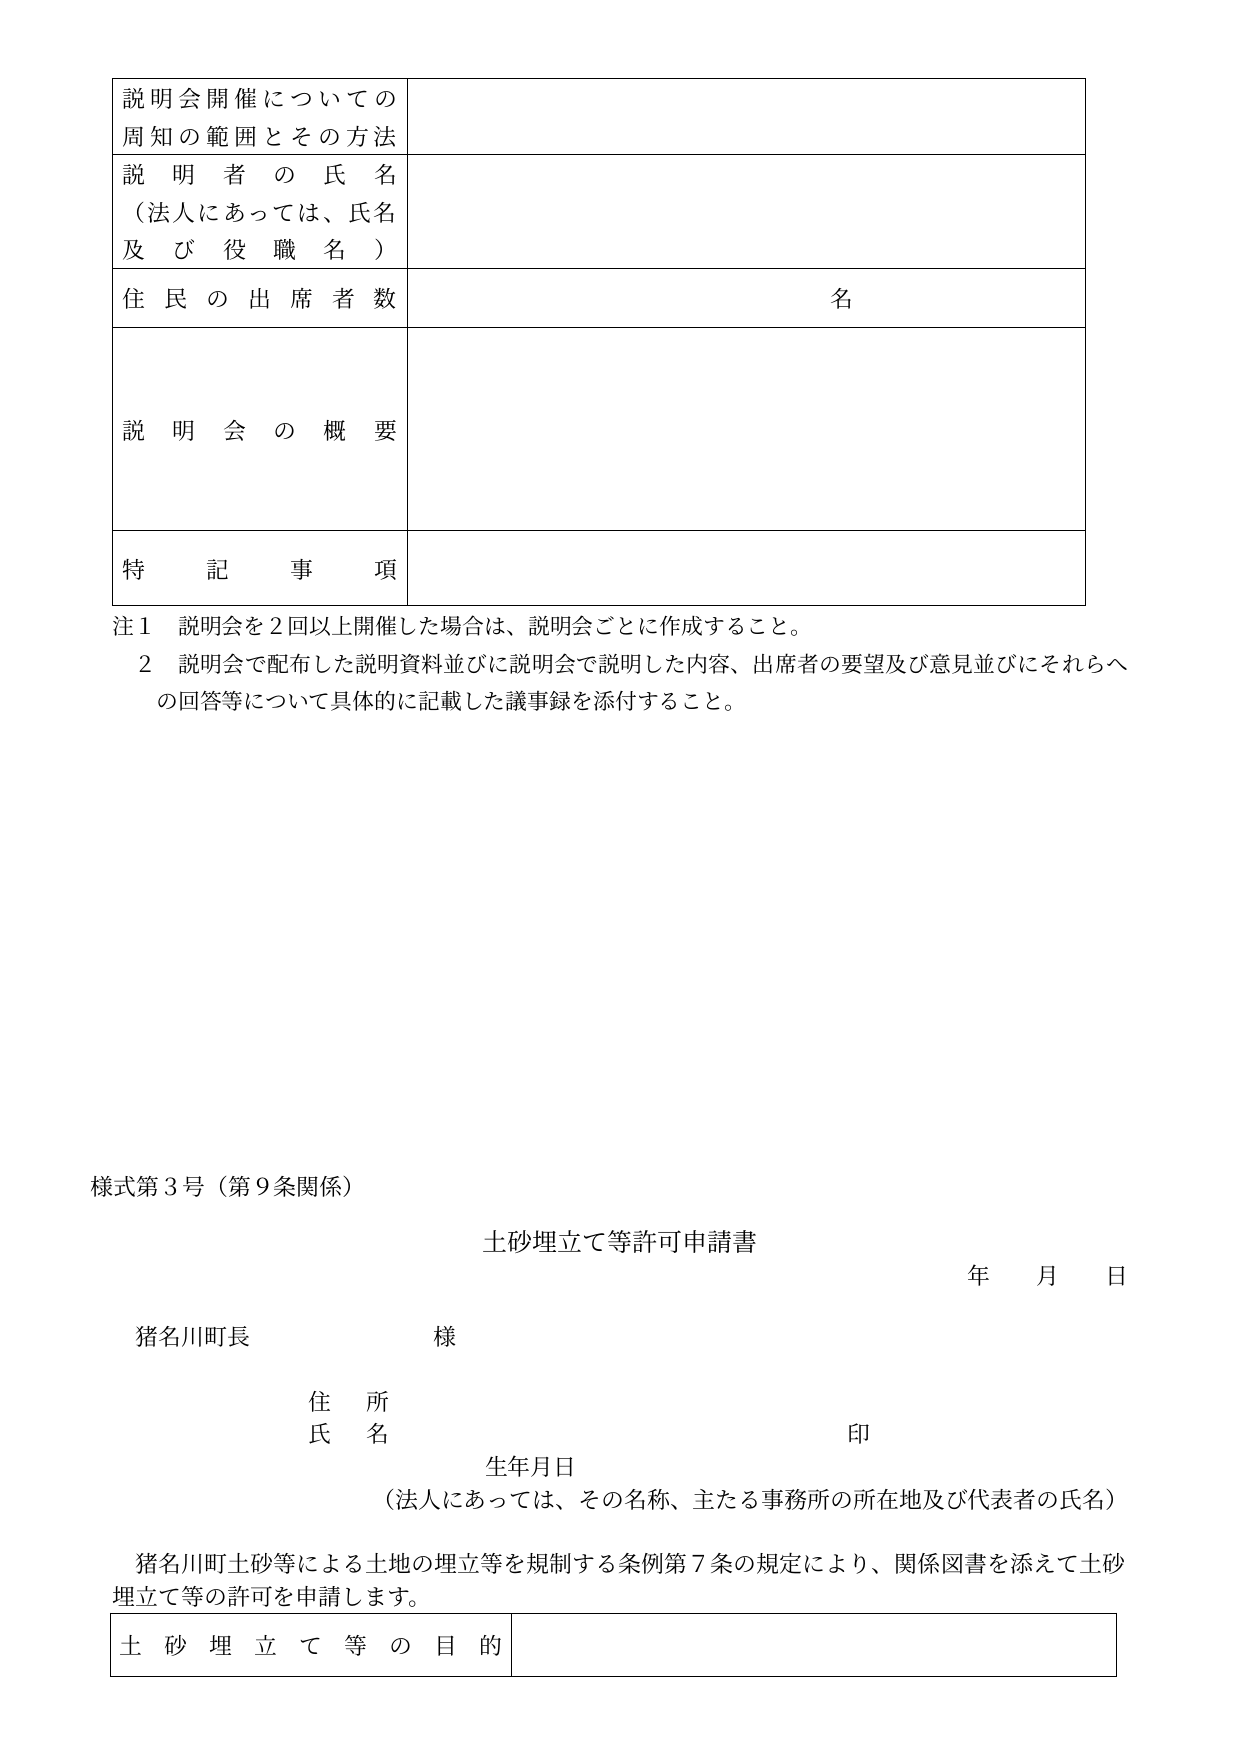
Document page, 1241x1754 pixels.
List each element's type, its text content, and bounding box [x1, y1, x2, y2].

table_cell 説明会の概要 [113, 328, 407, 530]
table_cell [408, 79, 1085, 154]
table_header [512, 1614, 1116, 1676]
table_cell [408, 155, 1085, 268]
text 年 月 日 [112, 1258, 1128, 1291]
table_cell 説明会開催についての 周知の範囲とその方法 [113, 79, 407, 154]
text 注１ 説明会を２回以上開催した場合は、説明会ごとに作成すること。 [112, 606, 1128, 644]
text 様式第３号（第９条関係） [90, 1169, 1128, 1202]
text 氏 名 印 [112, 1417, 1128, 1449]
text 猪名川町土砂等による土地の埋立等を規制する条例第７条の規定により、関係図書を添えて土砂埋立て等の許可を申請します。 [112, 1547, 1128, 1612]
table_header 土砂埋立て等の目的 [111, 1614, 511, 1676]
table_cell [408, 328, 1085, 530]
text 住 所 [112, 1384, 1128, 1417]
text 生年月日 [112, 1449, 1128, 1482]
table_cell 説明者の氏名 （法人にあっては、氏名 及び役職名） [113, 155, 407, 268]
table_cell 特記事項 [113, 531, 407, 605]
text 土砂埋立て等許可申請書 [112, 1222, 1128, 1258]
text （法人にあっては、その名称、主たる事務所の所在地及び代表者の氏名） [112, 1482, 1128, 1515]
table_cell 住民の出席者数 [113, 269, 407, 327]
table_cell 名 [408, 269, 1085, 327]
text 猪名川町長 様 [112, 1319, 1128, 1352]
table_cell [408, 531, 1085, 605]
text ２ 説明会で配布した説明資料並びに説明会で説明した内容、出席者の要望及び意見並びにそれらへの回答等について具体的に記載した議事録を添付すること。 [112, 644, 1128, 719]
